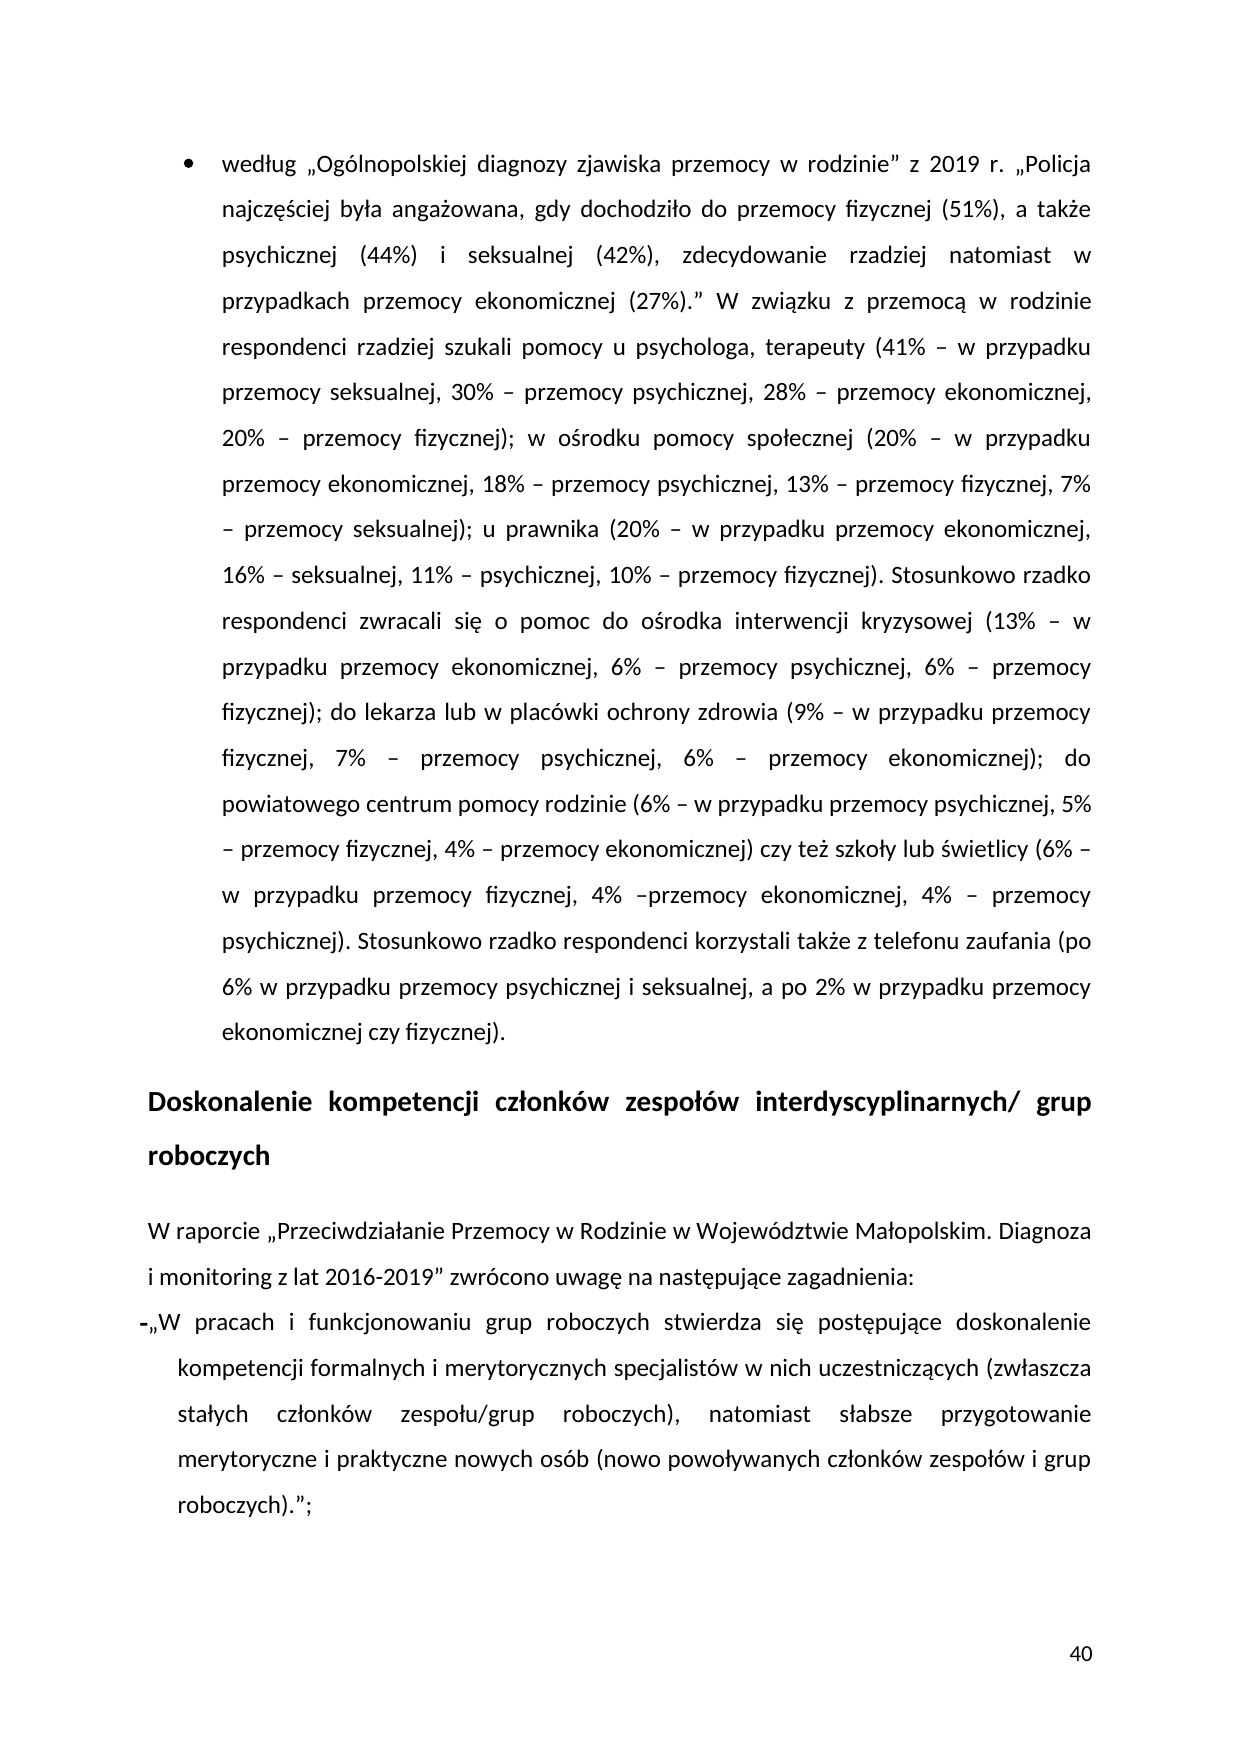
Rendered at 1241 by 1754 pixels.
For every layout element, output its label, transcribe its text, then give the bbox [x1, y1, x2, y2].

list „W pracach i funkcjonowaniu grup roboczych stwierdza się postępujące doskonalenie kompetencji formalnych i merytorycznych specjalistów w nich uczestniczących (zwłaszcza stałych członków zespołu/grup roboczych), natomiast słabsze przygotowanie merytoryczne i praktyczne nowych osób (nowo powoływanych członków zespołów i grup roboczych).”; [140, 1306, 1092, 1520]
text W raporcie „Przeciwdziałanie Przemocy w Rodzinie w Województwie Małopolskim. Diagnoza i monitoring z lat 2016-2019” zwrócono uwagę na następujące zagadnienia: [148, 1215, 1092, 1291]
list według „Ogólnopolskiej diagnozy zjawiska przemocy w rodzinie” z 2019 r. „Policja najczęściej była angażowana, gdy dochodziło do przemocy fizycznej (51%), a także psychicznej (44%) i seksualnej (42%), zdecydowanie rzadziej natomiast w przypadkach przemocy ekonomicznej (27%).” W związku z przemocą w rodzinie respondenci rzadziej szukali pomocy u psychologa, terapeuty (41% – w przypadku przemocy seksualnej, 30% – przemocy psychicznej, 28% – przemocy ekonomicznej, 20% – przemocy fizycznej); w ośrodku pomocy społecznej (20% – w przypadku przemocy ekonomicznej, 18% – przemocy psychicznej, 13% – przemocy fizycznej, 7% – przemocy seksualnej); u prawnika (20% – w przypadku przemocy ekonomicznej, 16% – seksualnej, 11% – psychicznej, 10% – przemocy fizycznej). Stosunkowo rzadko respondenci zwracali się o pomoc do ośrodka interwencji kryzysowej (13% – w przypadku przemocy ekonomicznej, 6% – przemocy psychicznej, 6% – przemocy fizycznej); do lekarza lub w placówki ochrony zdrowia (9% – w przypadku przemocy fizycznej, 7% – przemocy psychicznej, 6% – przemocy ekonomicznej); do powiatowego centrum pomocy rodzinie (6% – w przypadku przemocy psychicznej, 5% – przemocy fizycznej, 4% – przemocy ekonomicznej) czy też szkoły lub świetlicy (6% – w przypadku przemocy fizycznej, 4% –przemocy ekonomicznej, 4% – przemocy psychicznej). Stosunkowo rzadko respondenci korzystali także z telefonu zaufania (po 6% w przypadku przemocy psychicznej i seksualnej, a po 2% w przypadku przemocy ekonomicznej czy fizycznej). [184, 148, 1092, 1047]
subtitle Doskonalenie kompetencji członków zespołów interdyscyplinarnych/ grup roboczych [148, 1083, 1092, 1172]
